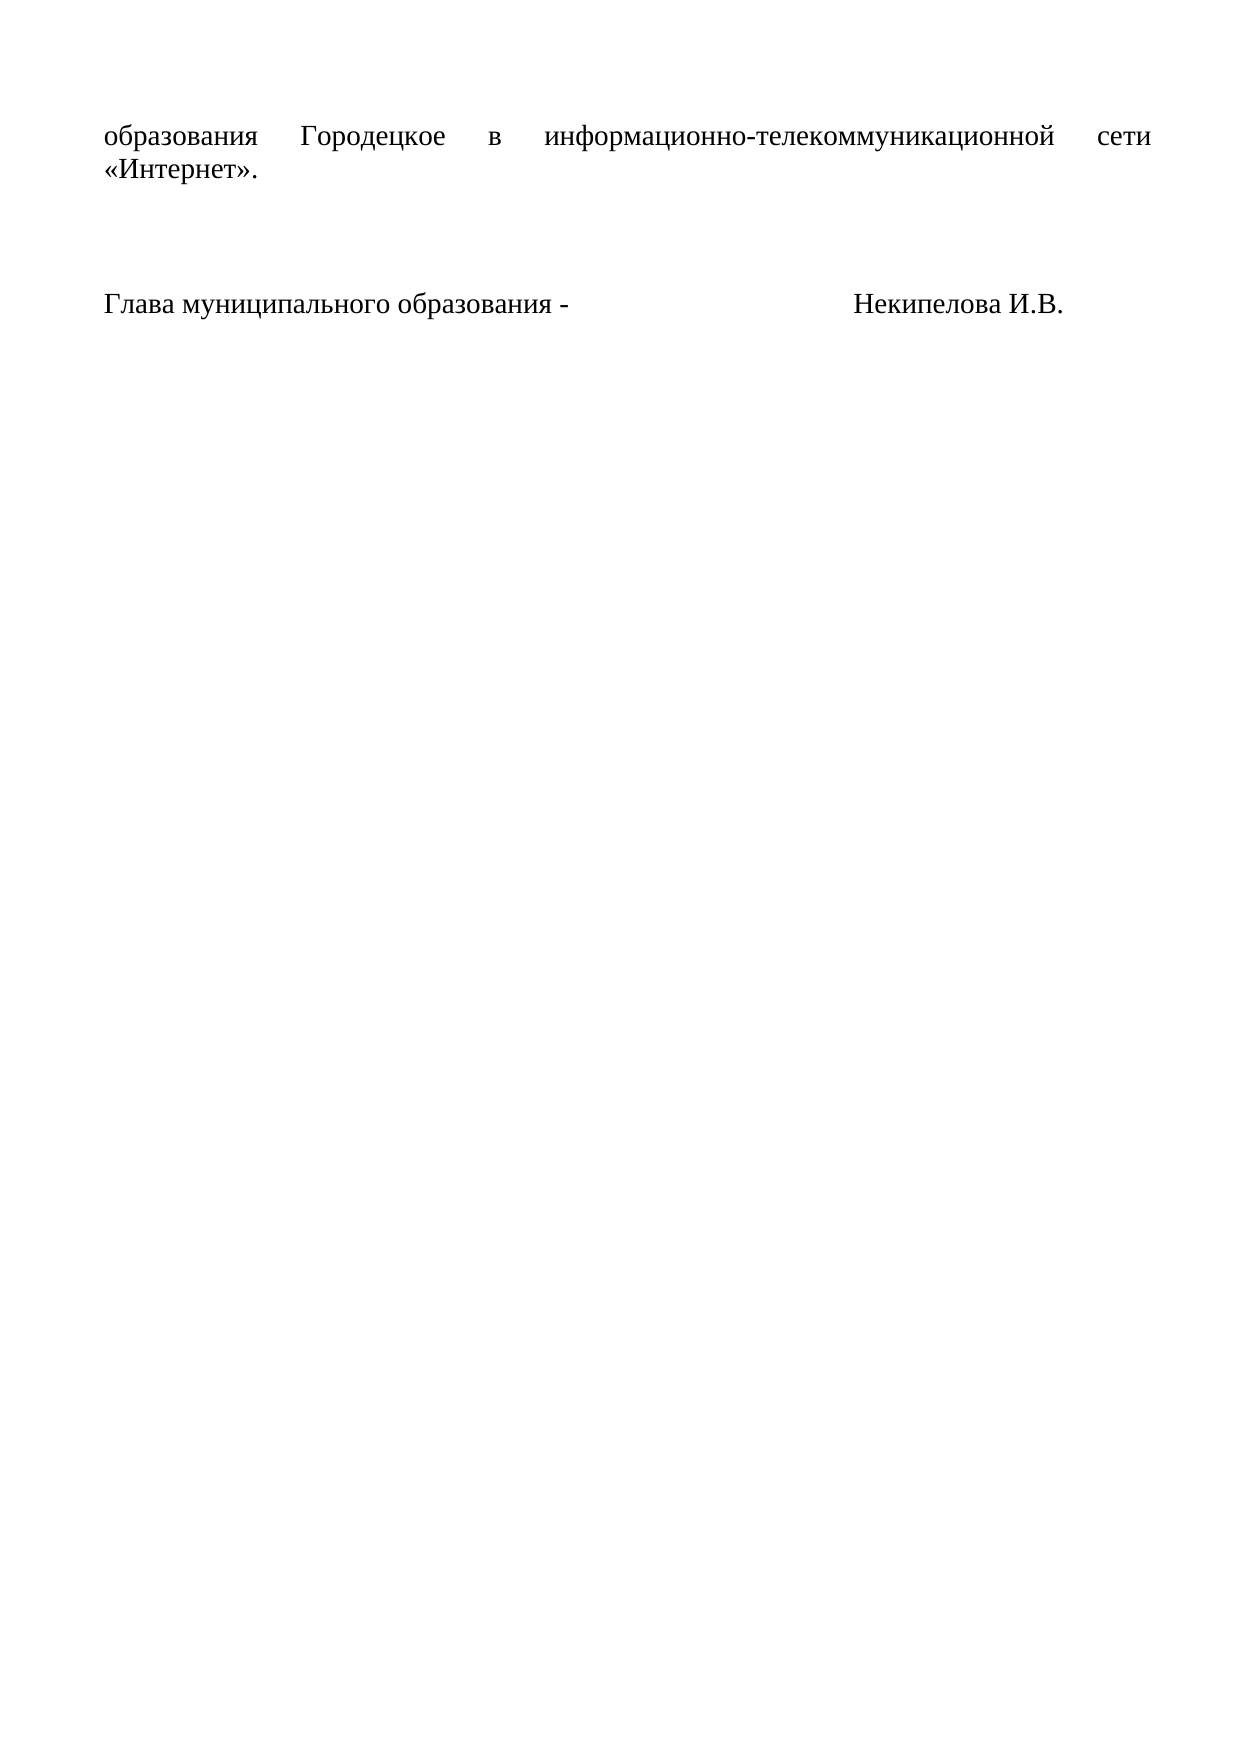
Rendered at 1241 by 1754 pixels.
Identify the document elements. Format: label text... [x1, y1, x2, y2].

text Глава муниципального образования - Некипелова И.В. [103, 286, 1152, 319]
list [103, 118, 1152, 185]
